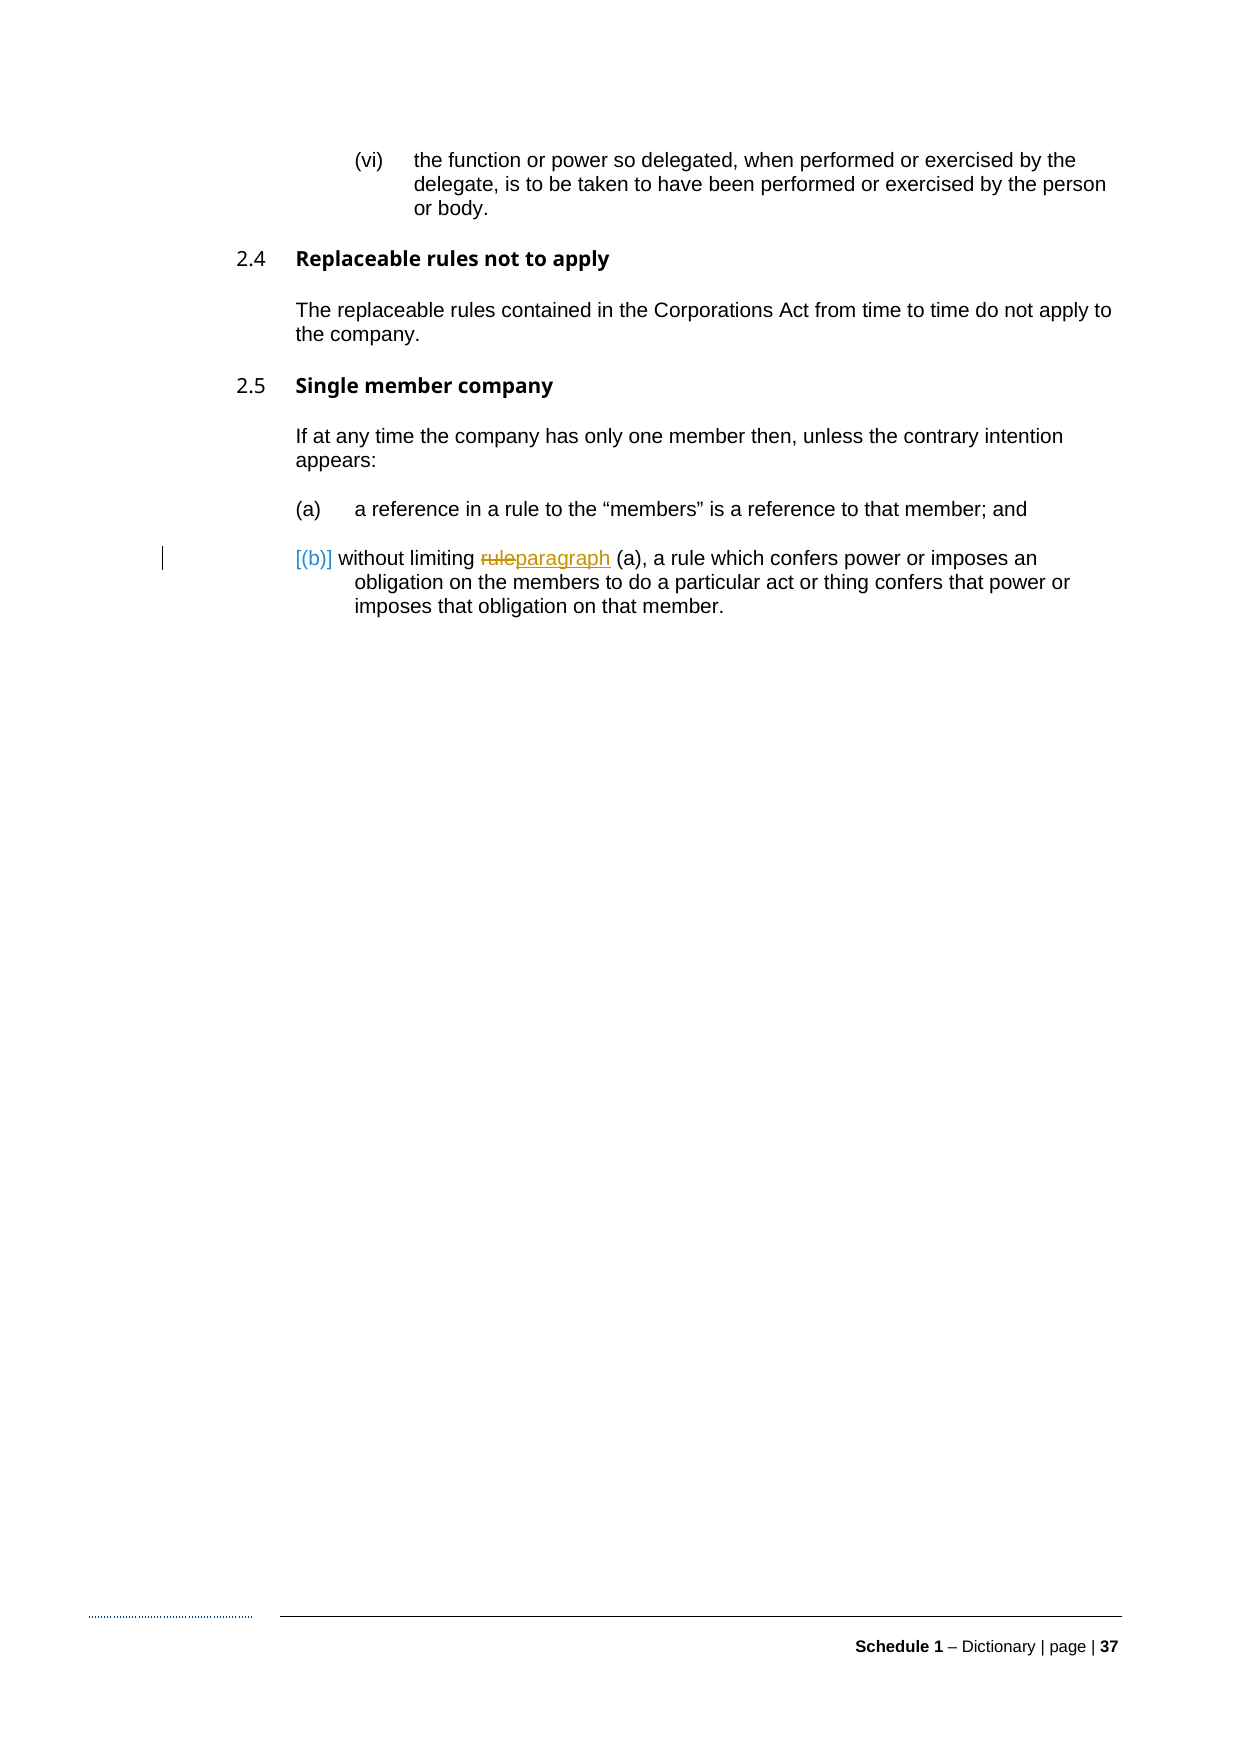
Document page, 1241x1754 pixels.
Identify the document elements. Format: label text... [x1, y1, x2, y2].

text a reference in a rule to the “members” is a reference to that member; and [295, 497, 1122, 521]
text Single member company [236, 371, 1122, 399]
text the function or power so delegated, when performed or exercised by the delegate, is to be taken to have been performed or exercised by the person or body. [354, 148, 1122, 219]
text Replaceable rules not to apply [236, 244, 1122, 273]
text The replaceable rules contained in the Corporations Act from time to time do not apply to the company. [295, 298, 1122, 346]
text If at any time the company has only one member then, unless the contrary intention appears: [295, 424, 1122, 472]
text without limiting (a), a rule which confers power or imposes an obligation on the members to do a particular act or thing confers that power or imposes that obligation on that member. [295, 546, 1122, 618]
